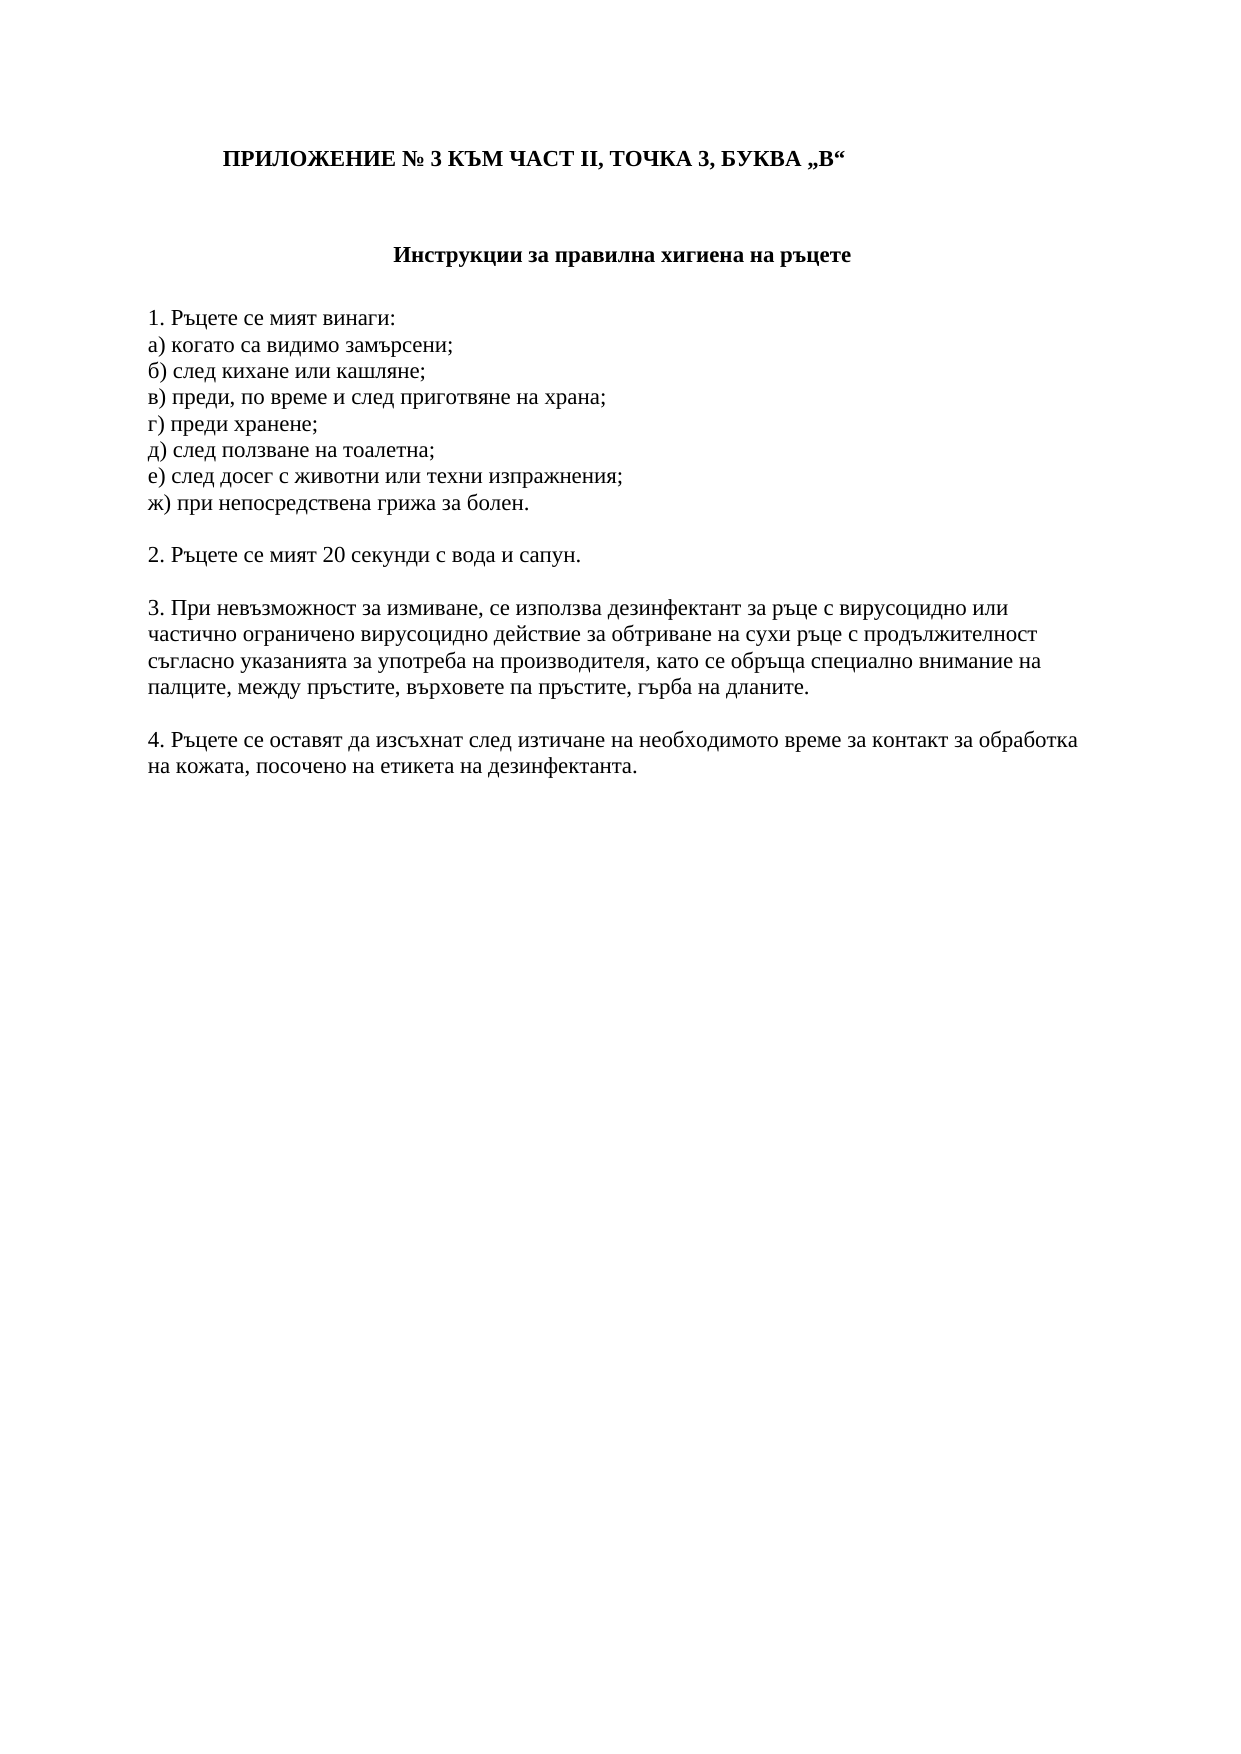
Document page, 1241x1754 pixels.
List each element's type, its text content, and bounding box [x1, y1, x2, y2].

text ж) при непосредствена грижа за болен. [148, 489, 1093, 515]
text 2. Ръцете се мият 20 секунди с вода и сапун. [148, 541, 1093, 568]
text Инструкции за правилна хигиена на ръцете [152, 244, 1093, 267]
text д) след ползване на тоалетна; [148, 436, 1093, 462]
text ПРИЛОЖЕНИЕ № 3 КЪМ ЧАСТ II, ТОЧКА 3, БУКВА „В“ [148, 148, 1093, 171]
text б) след кихане или кашляне; [148, 357, 1093, 383]
text г) преди хранене; [148, 410, 1093, 436]
text е) след досег с животни или техни изпражнения; [148, 462, 1093, 489]
text 1. Ръцете се мият винаги: [148, 304, 1093, 331]
text 3. При невъзможност за измиване, се използва дезинфектант за ръце с вирусоцидно или частично ограничено вирусоцидно действие за обтриване на сухи ръце с продължителност съгласно указанията за употреба на производителя, като се обръща специално внимание на палците, между пръстите, върховете па пръстите, гърба на дланите. [148, 594, 1093, 699]
text в) преди, по време и след приготвяне на храна; [148, 383, 1093, 410]
text а) когато са видимо замърсени; [148, 331, 1093, 357]
text 4. Ръцете се оставят да изсъхнат след изтичане на необходимото време за контакт за обработка на кожата, посочено на етикета на дезинфектанта. [148, 726, 1093, 779]
